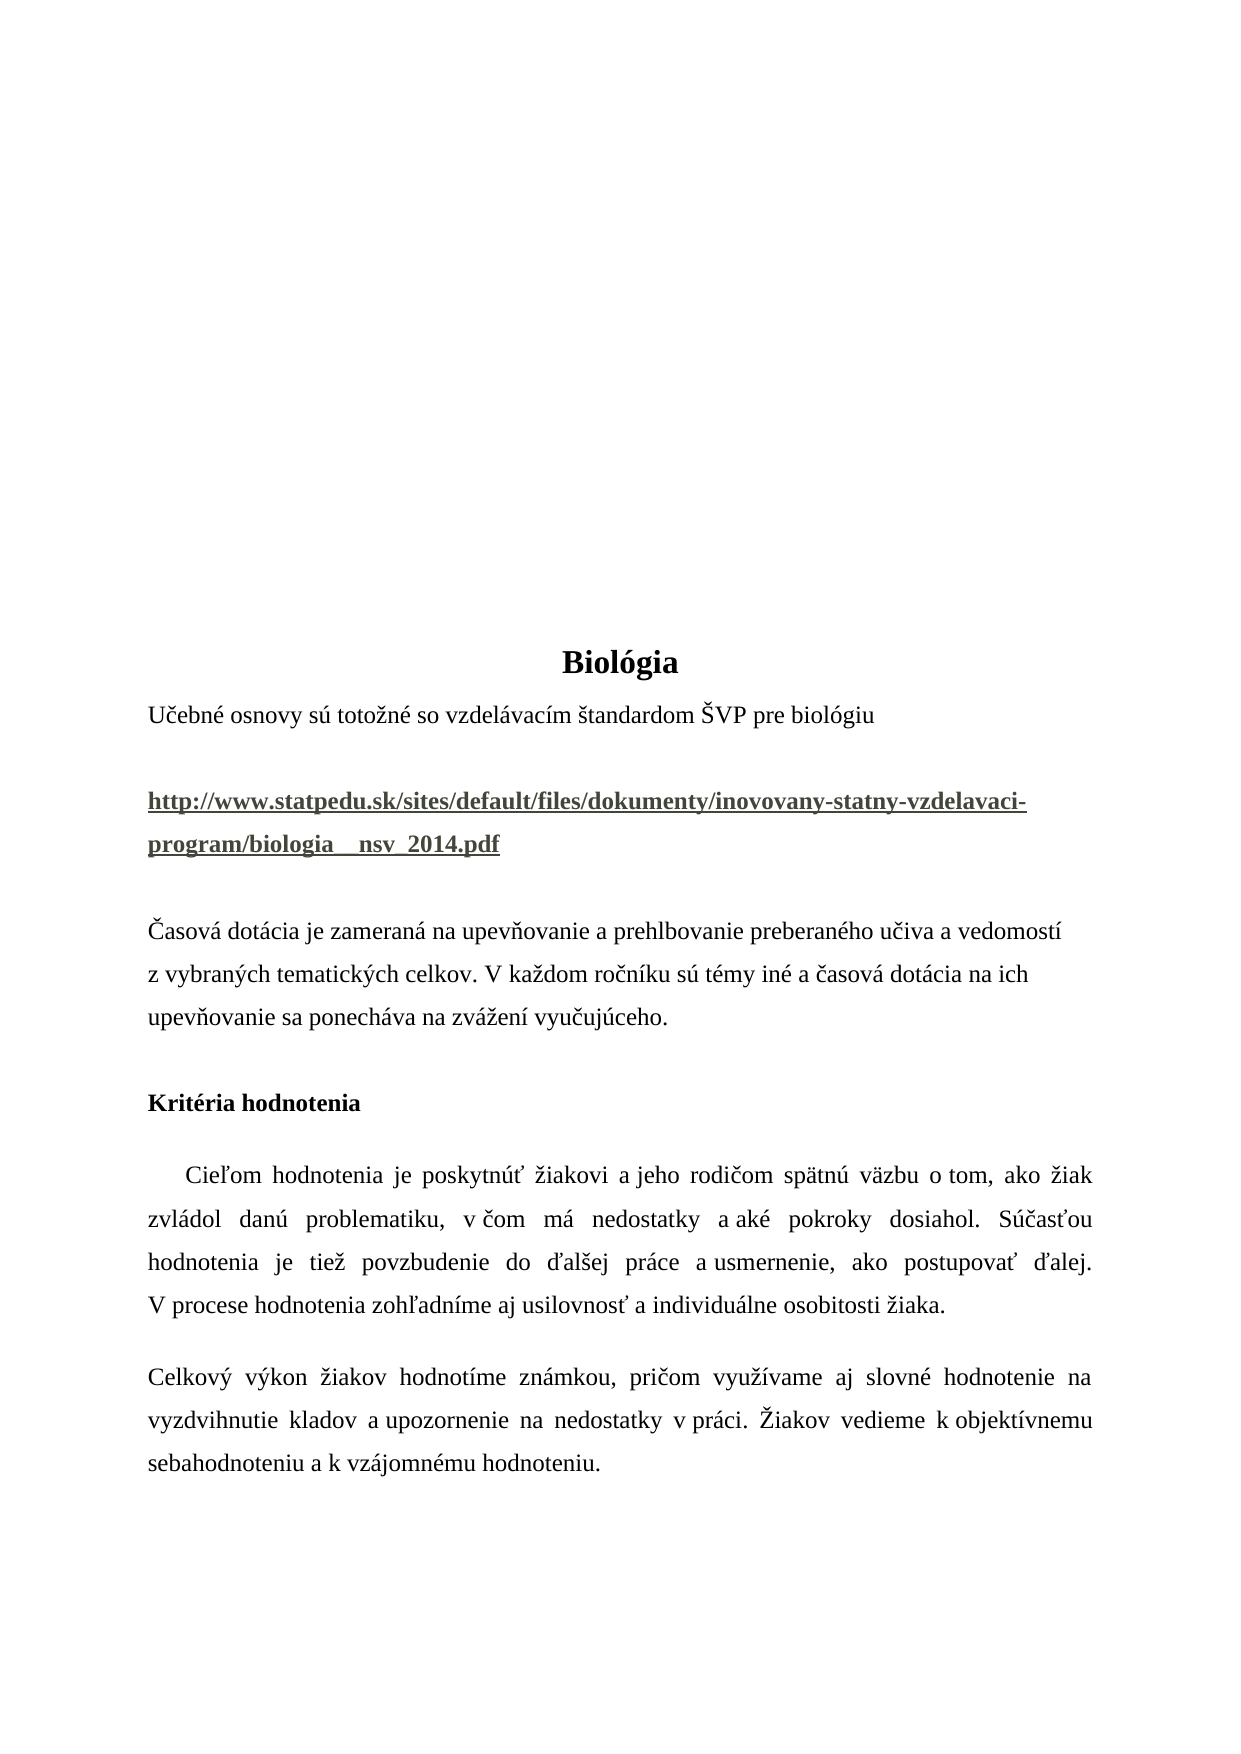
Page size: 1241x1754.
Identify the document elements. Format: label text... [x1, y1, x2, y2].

text Celkový výkon žiakov hodnotíme známkou, pričom využívame aj slovné hodnotenie na vyzdvihnutie kladov a upozornenie na nedostatky v práci. Žiakov vedieme k objektívnemu sebahodnoteniu a k vzájomnému hodnoteniu. [148, 1362, 1093, 1477]
text Kritéria hodnotenia [148, 1088, 1093, 1117]
text Časová dotácia je zameraná na upevňovanie a prehlbovanie preberaného učiva a vedomostí z vybraných tematických celkov. V každom ročníku sú témy iné a časová dotácia na ich upevňovanie sa ponecháva na zvážení vyučujúceho. [148, 916, 1093, 1031]
text Učebné osnovy sú totožné so vzdelávacím štandardom ŠVP pre biológiu [148, 700, 1093, 729]
text http://www.statpedu.sk/sites/default/files/dokumenty/inovovany-statny-vzdelavaci-program/biologia__nsv_2014.pdf [148, 786, 1093, 858]
text Cieľom hodnotenia je poskytnúť žiakovi a jeho rodičom spätnú väzbu o tom, ako žiak zvládol danú problematiku, v čom má nedostatky a aké pokroky dosiahol. Súčasťou hodnotenia je tiež povzbudenie do ďalšej práce a usmernenie, ako postupovať ďalej. V procese hodnotenia zohľadníme aj usilovnosť a individuálne osobitosti žiaka. [148, 1161, 1093, 1319]
text Biológia [148, 643, 1093, 681]
